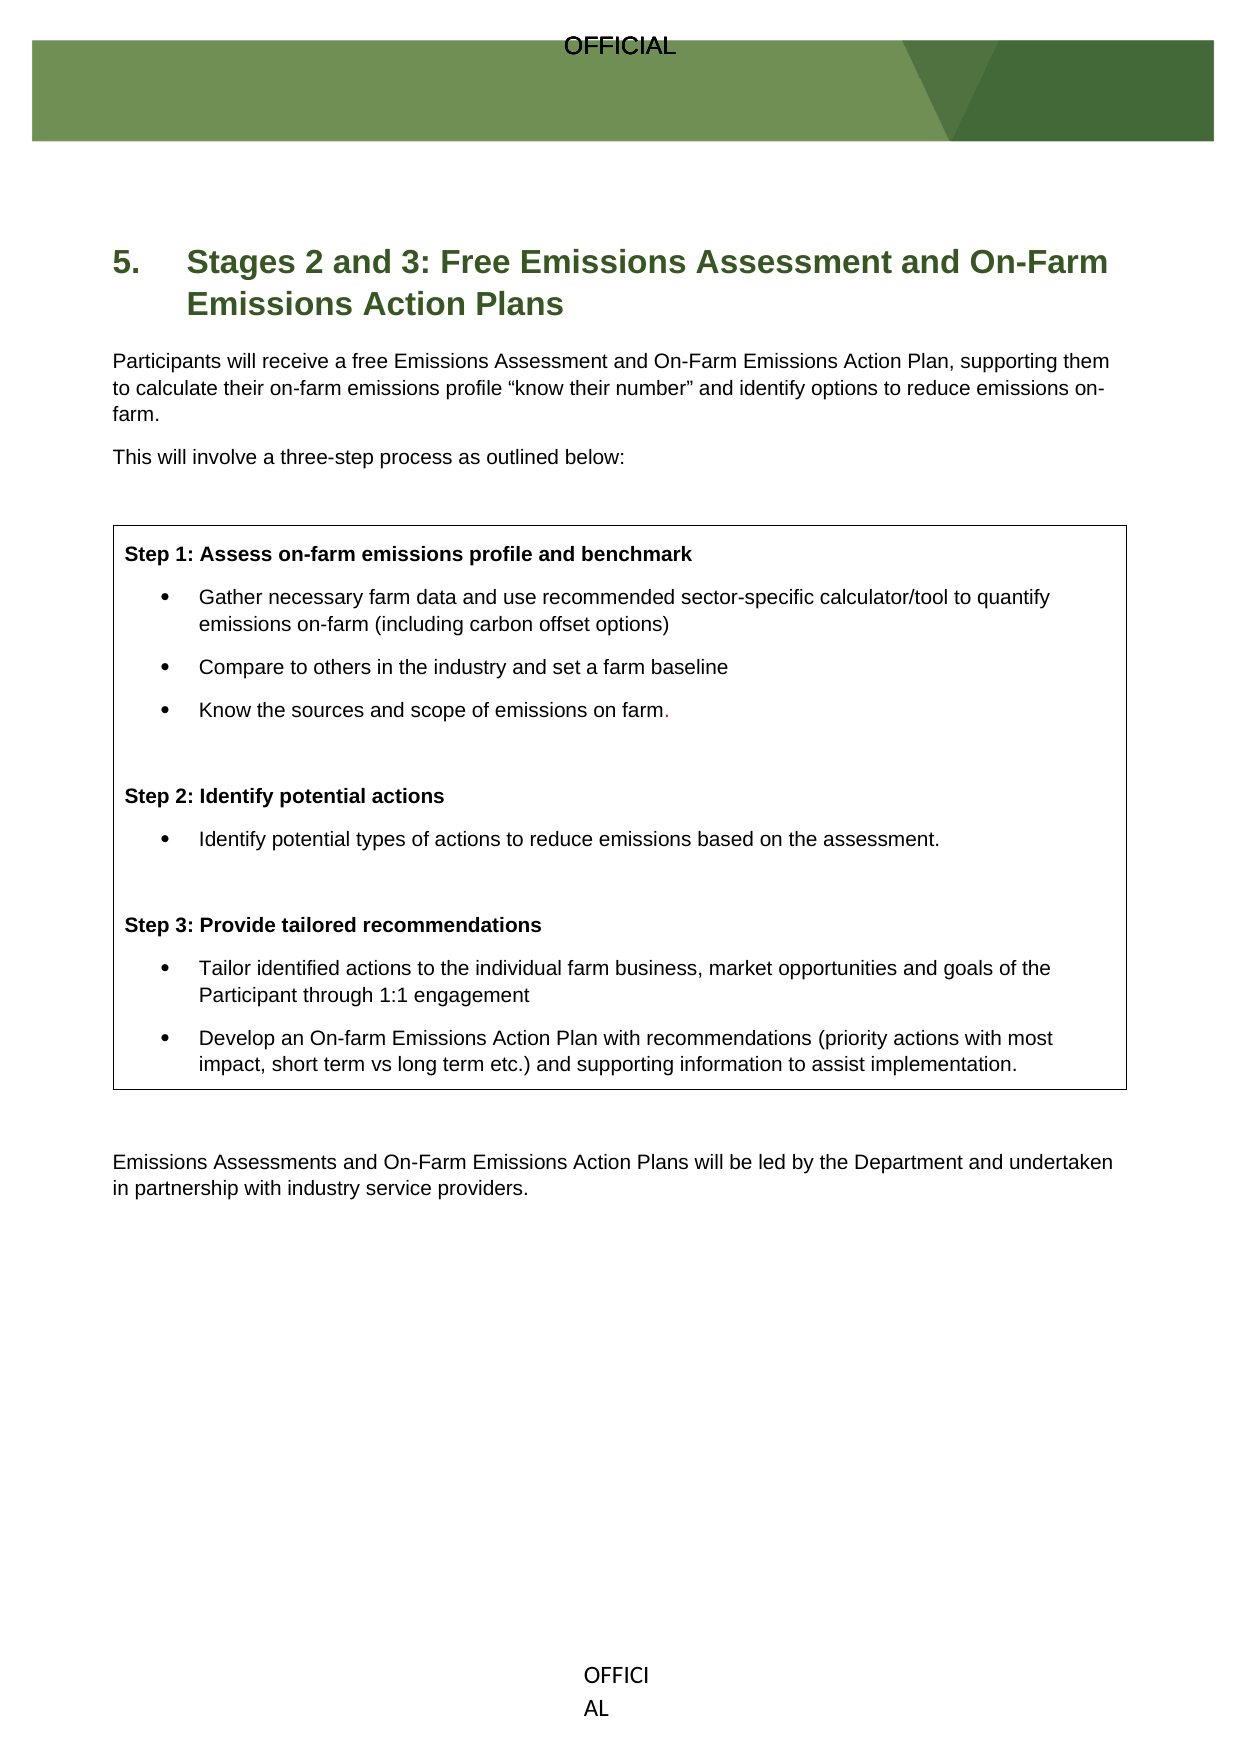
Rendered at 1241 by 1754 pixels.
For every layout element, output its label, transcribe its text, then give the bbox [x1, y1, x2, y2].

table_header Step 1: Assess on-farm emissions profile and benchmark Gather necessary farm data and use recommended sector-specific calculator/tool to quantify emissions on-farm (including carbon offset options) Compare to others in the industry and set a farm baseline Know the sources and scope of emissions on farm. Step 2: Identify potential actions Identify potential types of actions to reduce emissions based on the assessment. Step 3: Provide tailored recommendations Tailor identified actions to the individual farm business, market opportunities and goals of the Participant through 1:1 engagement Develop an On-farm Emissions Action Plan with recommendations (priority actions with most impact, short term vs long term etc.) and supporting information to assist implementation. [114, 526, 1126, 1089]
picture [0, 3, 1241, 155]
text This will involve a three-step process as outlined below: [112, 445, 1128, 469]
text Participants will receive a free Emissions Assessment and On-Farm Emissions Action Plan, supporting them to calculate their on-farm emissions profile “know their number” and identify options to reduce emissions on-farm. [112, 349, 1128, 426]
subtitle Stages 2 and 3: Free Emissions Assessment and On-Farm Emissions Action Plans [112, 242, 1128, 322]
text Emissions Assessments and On-Farm Emissions Action Plans will be led by the Department and undertaken in partnership with industry service providers. [112, 1149, 1128, 1200]
